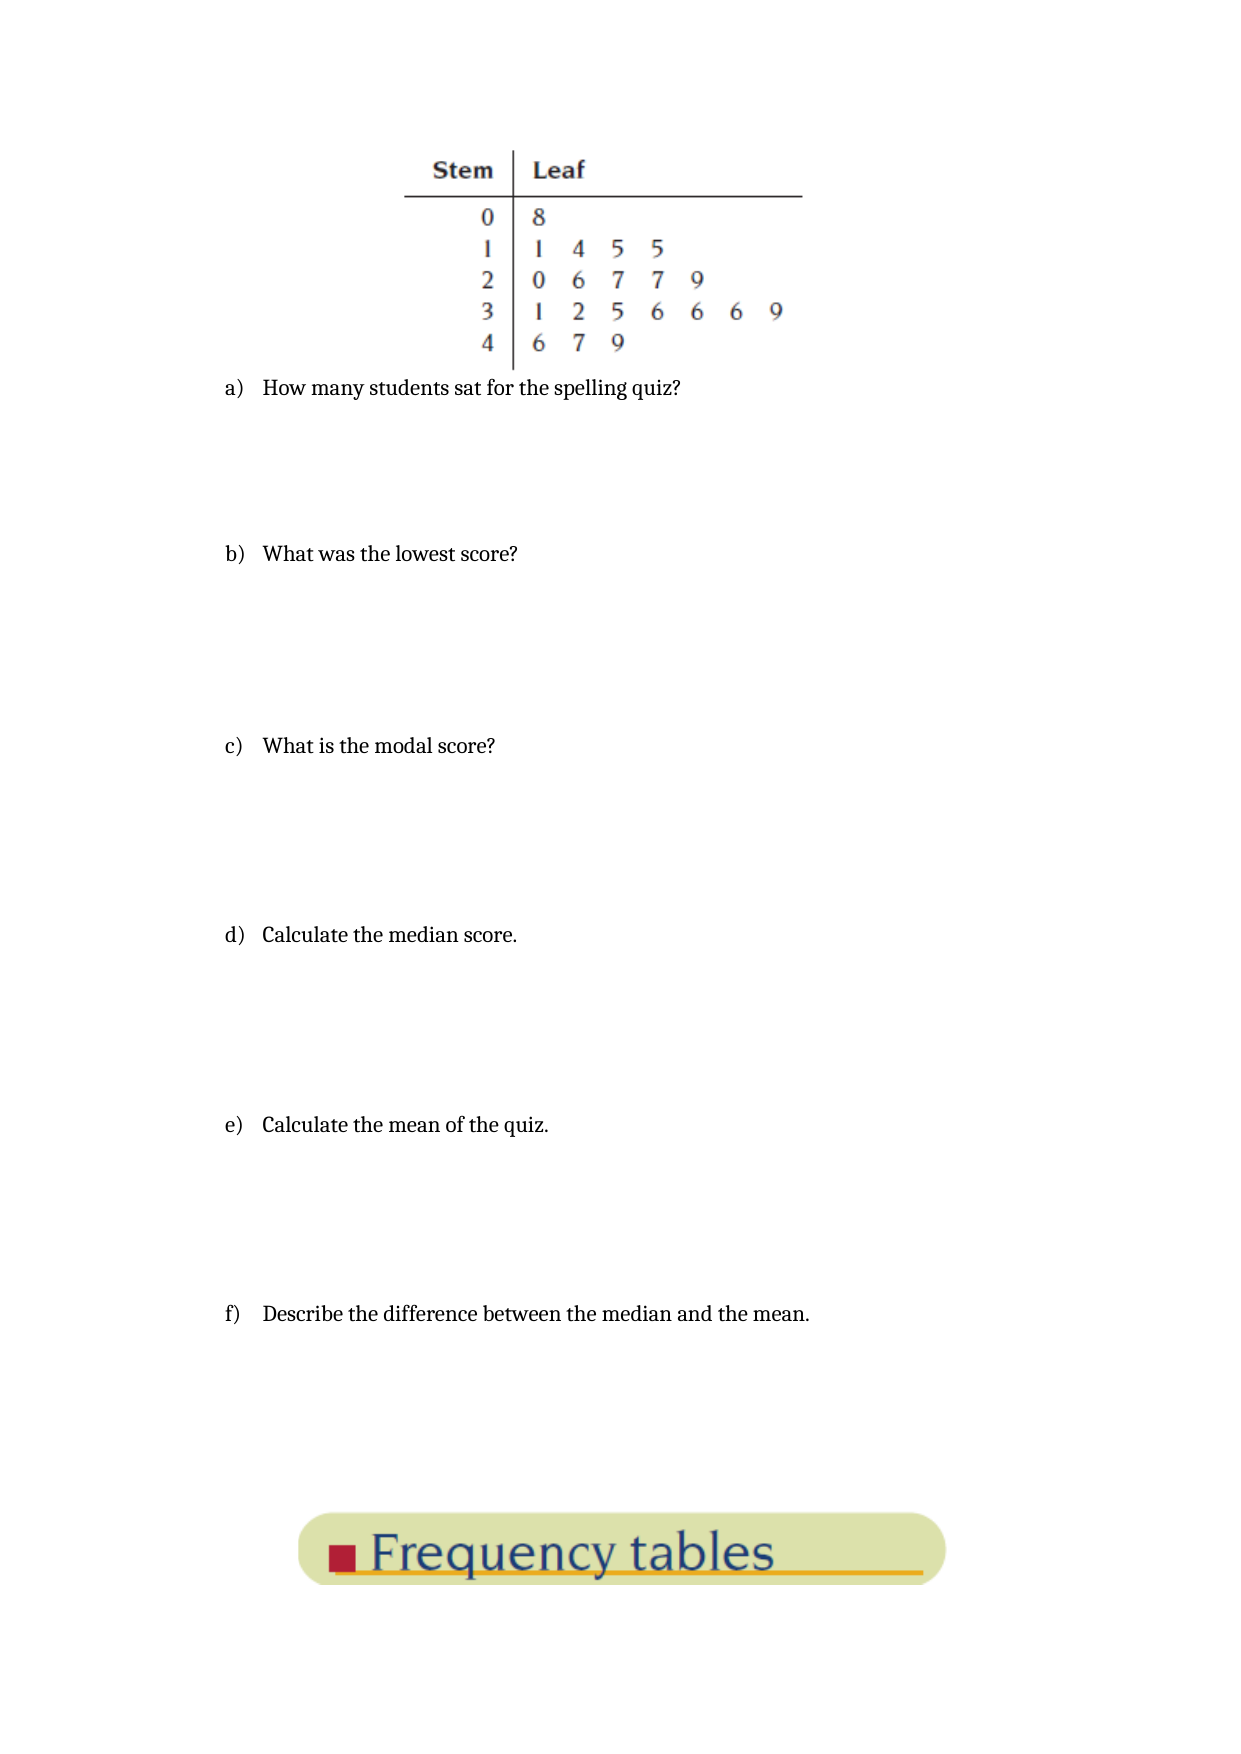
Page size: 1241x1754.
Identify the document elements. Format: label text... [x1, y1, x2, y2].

picture [403, 150, 809, 375]
list Describe the difference between the median and the mean. [225, 1300, 1053, 1327]
list What is the modal score? [225, 733, 1053, 759]
picture [298, 1509, 947, 1585]
list What was the lowest score? [225, 541, 1053, 567]
list Calculate the median score. [225, 921, 1053, 948]
list Calculate the mean of the quiz. [225, 1112, 1053, 1138]
list How many students sat for the spelling quiz? [225, 375, 1053, 401]
